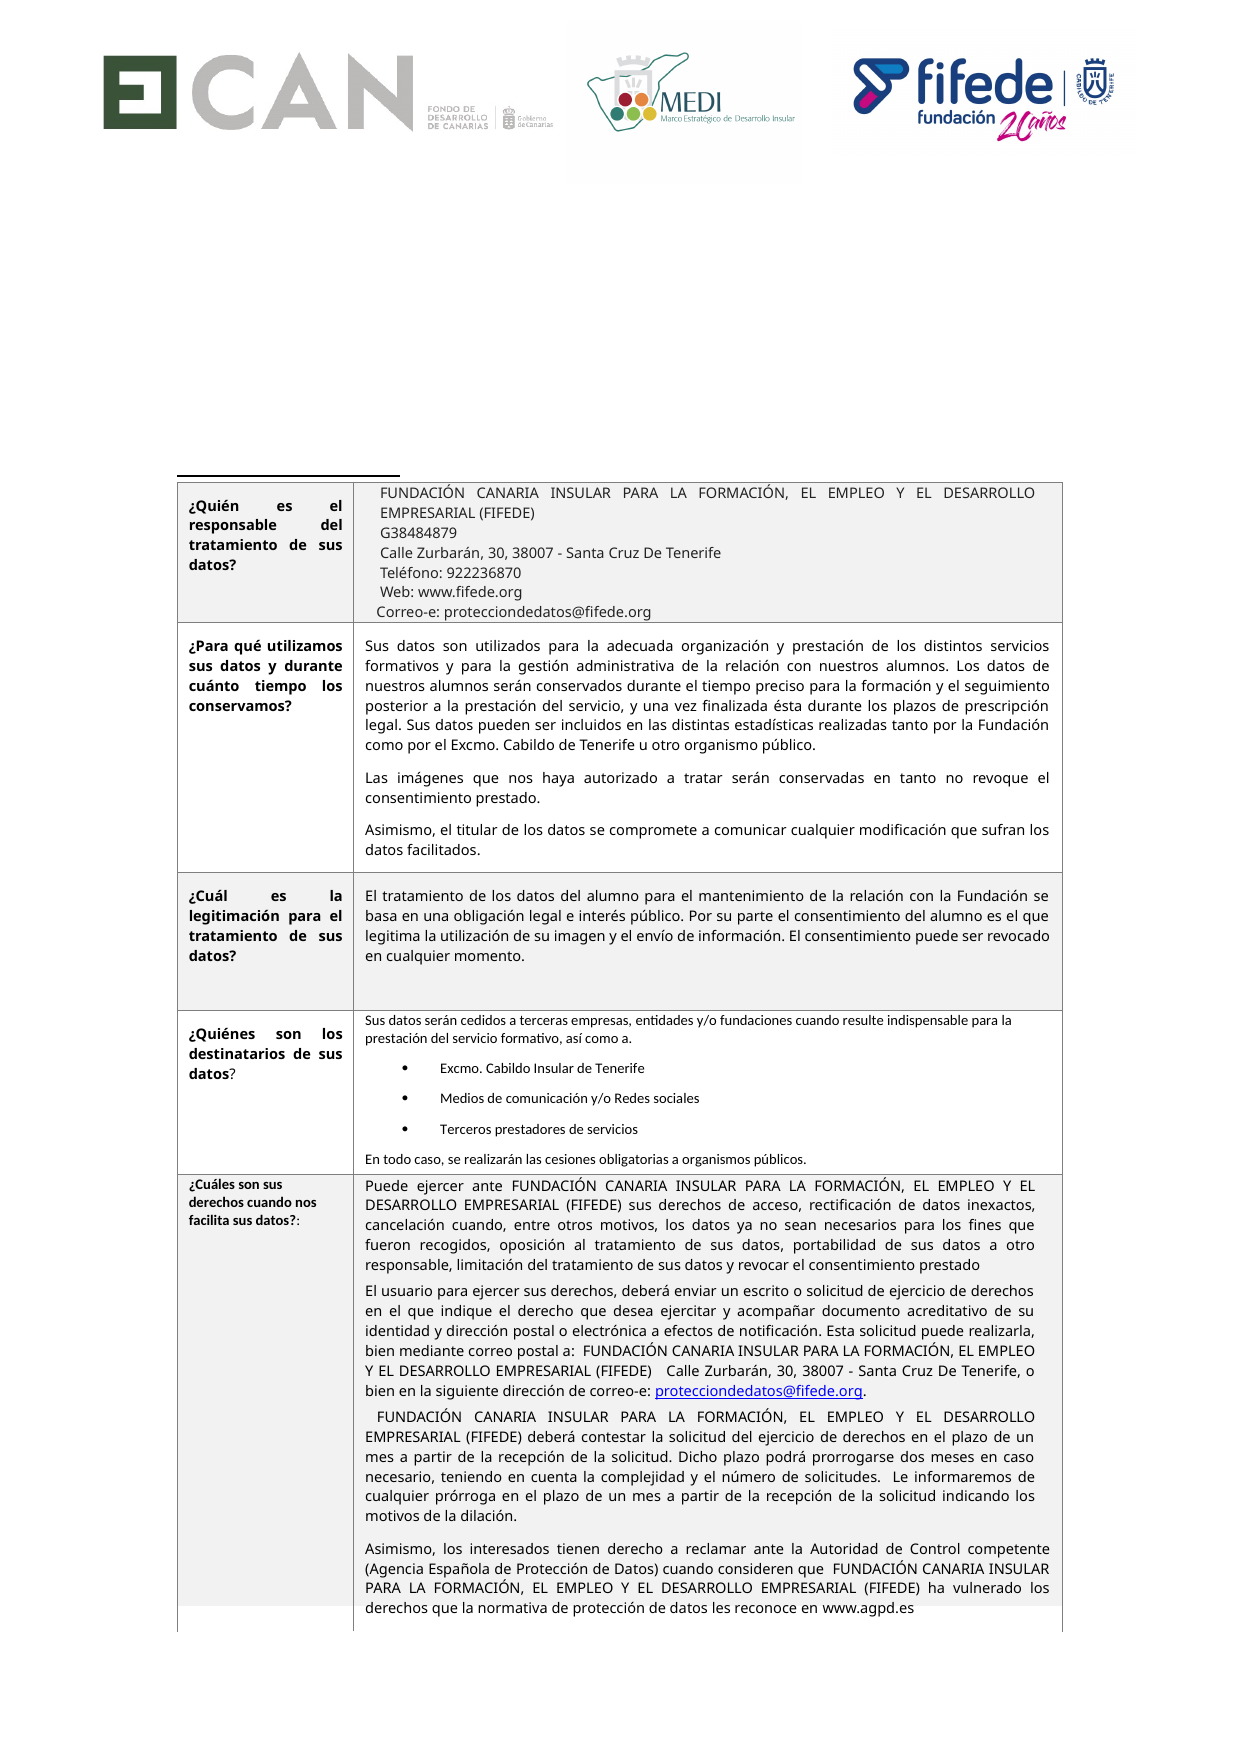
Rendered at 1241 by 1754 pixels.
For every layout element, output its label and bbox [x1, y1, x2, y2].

picture [101, 51, 555, 132]
picture [567, 20, 802, 184]
picture [831, 29, 1136, 158]
